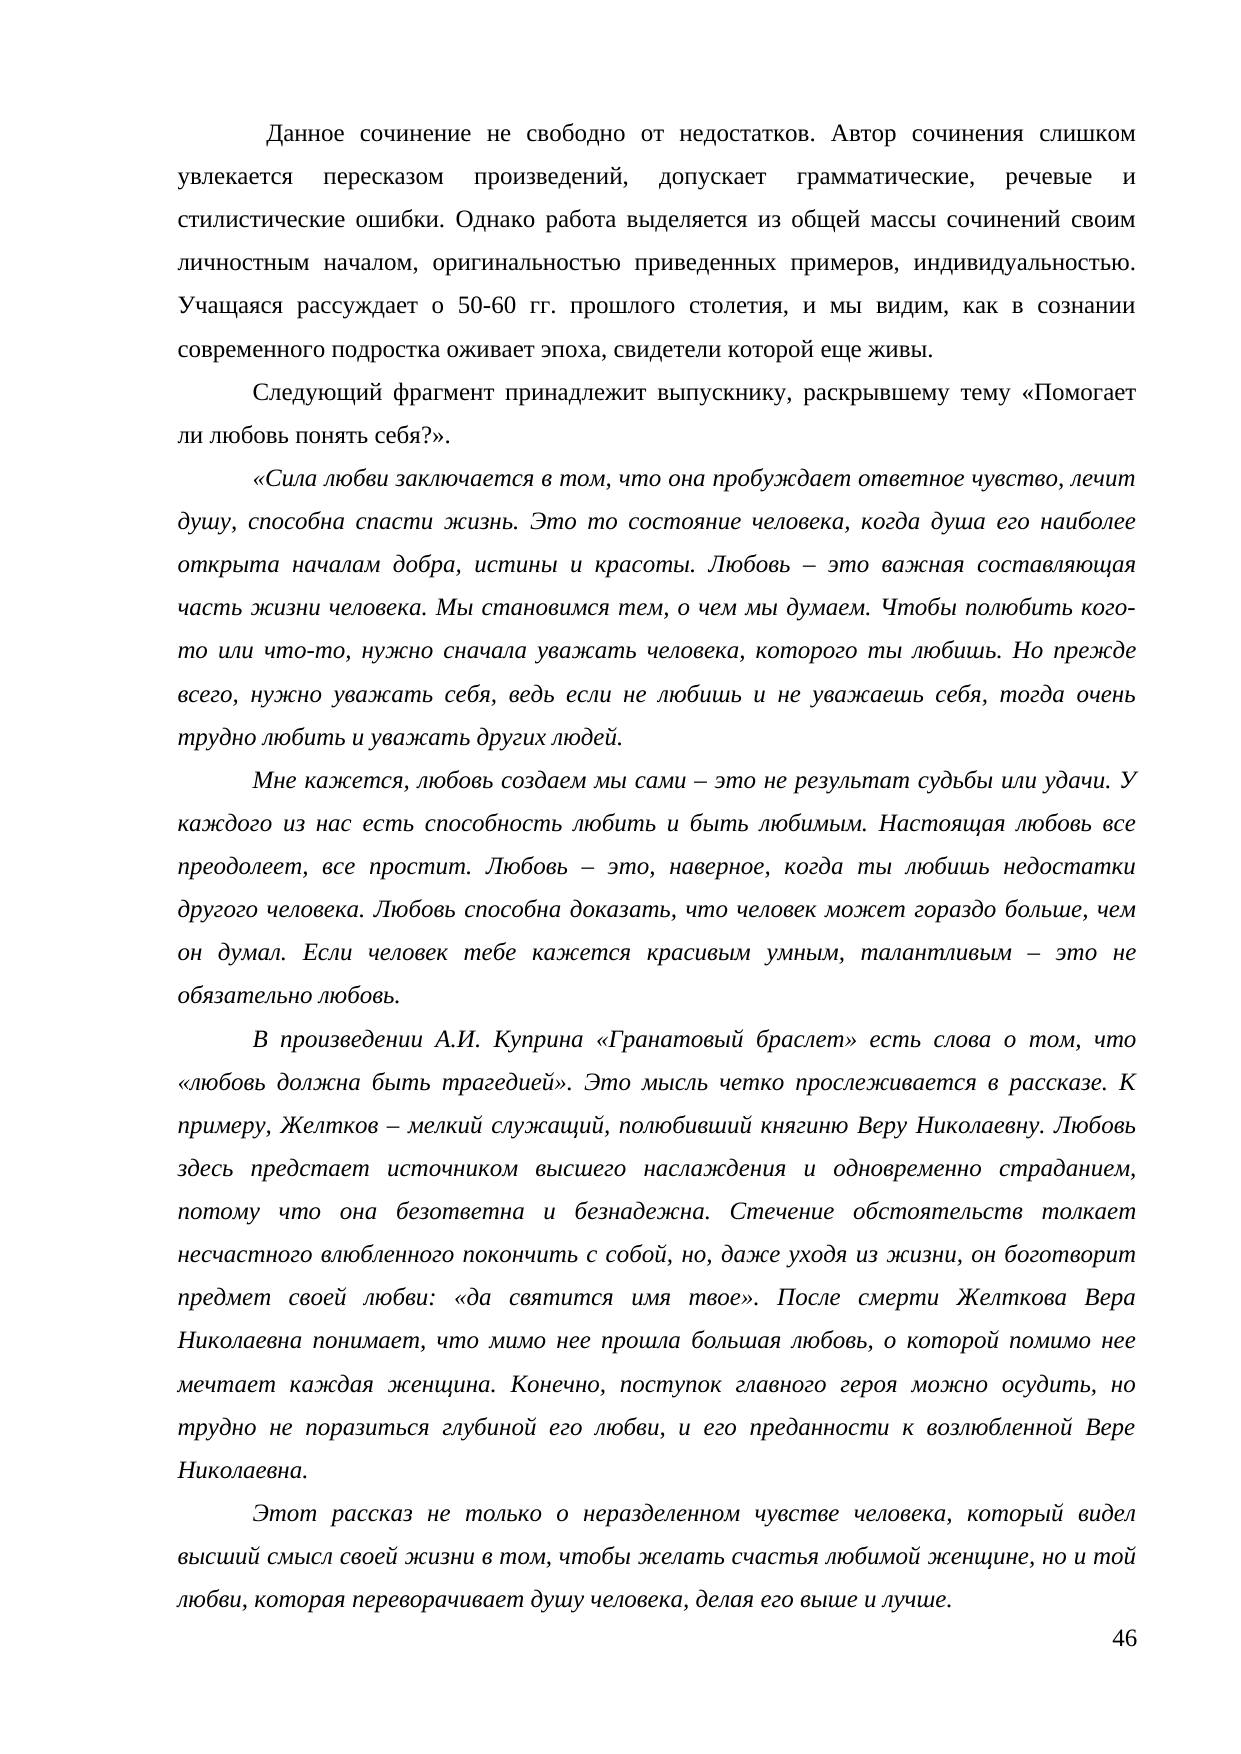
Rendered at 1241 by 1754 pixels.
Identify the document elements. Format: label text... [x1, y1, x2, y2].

text «Сила любви заключается в том, что она пробуждает ответное чувство, лечит душу, способна спасти жизнь. Это то состояние человека, когда душа его наиболее открыта началам добра, истины и красоты. Любовь – это важная составляющая часть жизни человека. Мы становимся тем, о чем мы думаем. Чтобы полюбить кого-то или что-то, нужно сначала уважать человека, которого ты любишь. Но прежде всего, нужно уважать себя, ведь если не любишь и не уважаешь себя, тогда очень трудно любить и уважать других людей. [177, 463, 1137, 751]
text Мне кажется, любовь создаем мы сами – это не результат судьбы или удачи. У каждого из нас есть способность любить и быть любимым. Настоящая любовь все преодолеет, все простит. Любовь – это, наверное, когда ты любишь недостатки другого человека. Любовь способна доказать, что человек может гораздо больше, чем он думал. Если человек тебе кажется красивым умным, талантливым – это не обязательно любовь. [177, 765, 1137, 1009]
text Данное сочинение не свободно от недостатков. Автор сочинения слишком увлекается пересказом произведений, допускает грамматические, речевые и стилистические ошибки. Однако работа выделяется из общей массы сочинений своим личностным началом, оригинальностью приведенных примеров, индивидуальностью. Учащаяся рассуждает о 50-60 гг. прошлого столетия, и мы видим, как в сознании современного подростка оживает эпоха, свидетели которой еще живы. [177, 118, 1137, 362]
text В произведении А.И. Куприна «Гранатовый браслет» есть слова о том, что «любовь должна быть трагедией». Это мысль четко прослеживается в рассказе. К примеру, Желтков – мелкий служащий, полюбивший княгиню Веру Николаевну. Любовь здесь предстает источником высшего наслаждения и одновременно страданием, потому что она безответна и безнадежна. Стечение обстоятельств толкает несчастного влюбленного покончить с собой, но, даже уходя из жизни, он боготворит предмет своей любви: «да святится имя твое». После смерти Желткова Вера Николаевна понимает, что мимо нее прошла большая любовь, о которой помимо нее мечтает каждая женщина. Конечно, поступок главного героя можно осудить, но трудно не поразиться глубиной его любви, и его преданности к возлюбленной Вере Николаевна. [177, 1024, 1137, 1484]
text Следующий фрагмент принадлежит выпускнику, раскрывшему тему «Помогает ли любовь понять себя?». [177, 377, 1137, 449]
text Этот рассказ не только о неразделенном чувстве человека, который видел высший смысл своей жизни в том, чтобы желать счастья любимой женщине, но и той любви, которая переворачивает душу человека, делая его выше и лучше. [177, 1498, 1137, 1613]
